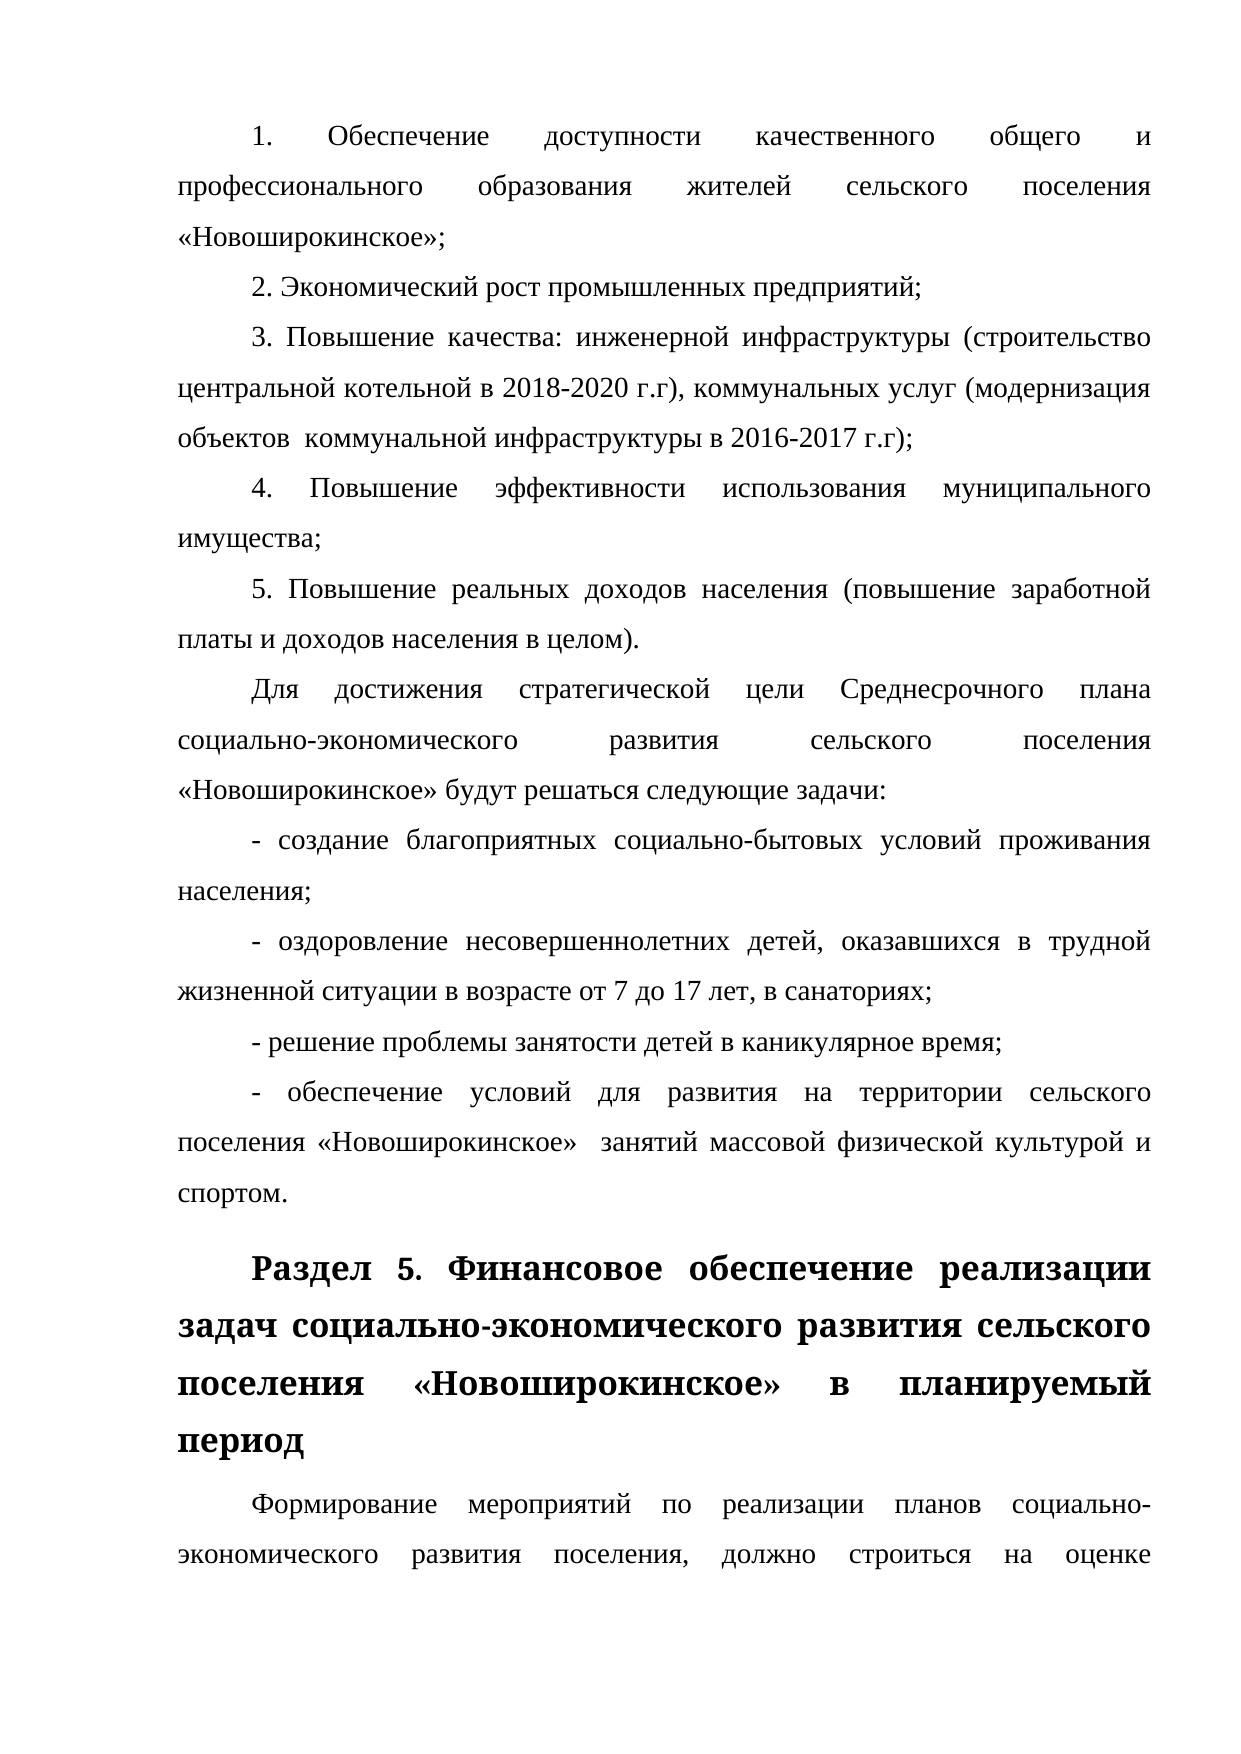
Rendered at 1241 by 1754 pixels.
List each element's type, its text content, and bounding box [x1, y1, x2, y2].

text - решение проблемы занятости детей в каникулярное время; [177, 1024, 1152, 1057]
text 4. Повышение эффективности использования муниципального имущества; [177, 470, 1152, 554]
text 2. Экономический рост промышленных предприятий; [177, 269, 1152, 303]
text Для достижения стратегической цели Среднесрочного плана социально-экономического развития сельского поселения «Новоширокинское» будут решаться следующие задачи: [177, 672, 1152, 806]
text 3. Повышение качества: инженерной инфраструктуры (строительство центральной котельной в 2018-2020 г.г), коммунальных услуг (модернизация объектов коммунальной инфраструктуры в 2016-2017 г.г); [177, 319, 1152, 453]
text 1. Обеспечение доступности качественного общего и профессионального образования жителей сельского поселения «Новоширокинское»; [177, 118, 1152, 252]
text 5. Повышение реальных доходов населения (повышение заработной платы и доходов населения в целом). [177, 571, 1152, 655]
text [177, 1486, 1152, 1570]
text - создание благоприятных социально-бытовых условий проживания населения; [177, 822, 1152, 906]
text Раздел 5. Финансовое обеспечение реализации задач социально-экономического развития сельского поселения «Новоширокинское» в планируемый период [177, 1250, 1152, 1461]
text - оздоровление несовершеннолетних детей, оказавшихся в трудной жизненной ситуации в возрасте от 7 до 17 лет, в санаториях; [177, 923, 1152, 1007]
text - обеспечение условий для развития на территории сельского поселения «Новоширокинское» занятий массовой физической культурой и спортом. [177, 1074, 1152, 1208]
